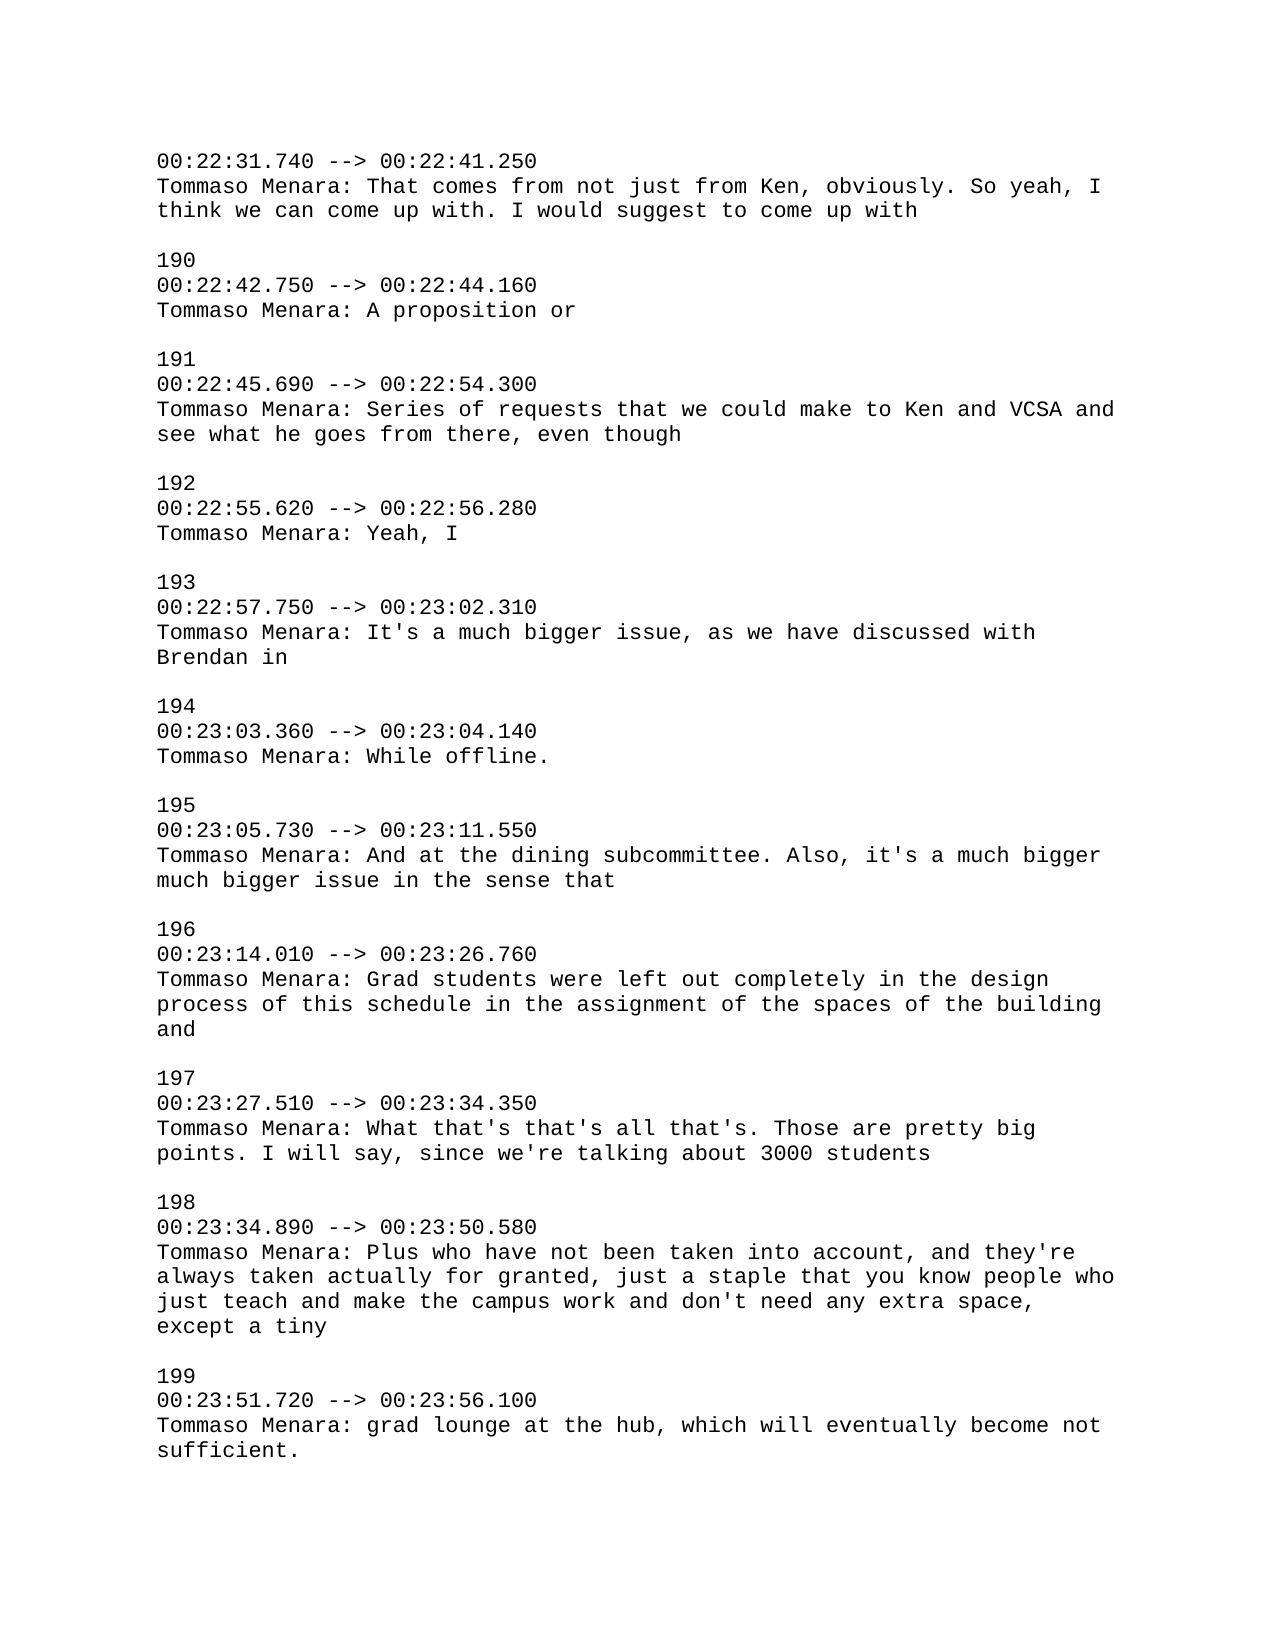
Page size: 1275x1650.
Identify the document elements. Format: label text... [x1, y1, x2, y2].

text 199 [156, 1365, 1118, 1389]
text 191 [156, 348, 1118, 373]
text Tommaso Menara: While offline. [156, 745, 1118, 770]
text 00:22:45.690 --> 00:22:54.300 [156, 373, 1118, 398]
text 00:23:14.010 --> 00:23:26.760 [156, 943, 1118, 968]
text Tommaso Menara: That comes from not just from Ken, obviously. So yeah, I think we can come up with. I would suggest to come up with [156, 175, 1118, 224]
text Tommaso Menara: Yeah, I [156, 522, 1118, 547]
text 00:22:42.750 --> 00:22:44.160 [156, 274, 1118, 299]
text Tommaso Menara: grad lounge at the hub, which will eventually become not sufficient. [156, 1414, 1118, 1464]
text 193 [156, 571, 1118, 596]
text 00:23:51.720 --> 00:23:56.100 [156, 1389, 1118, 1414]
text 00:23:27.510 --> 00:23:34.350 [156, 1092, 1118, 1117]
text 00:23:03.360 --> 00:23:04.140 [156, 720, 1118, 745]
text 197 [156, 1067, 1118, 1092]
text 196 [156, 918, 1118, 943]
text Tommaso Menara: Plus who have not been taken into account, and they're always taken actually for granted, just a staple that you know people who just teach and make the campus work and don't need any extra space, except a tiny [156, 1241, 1118, 1340]
text 194 [156, 695, 1118, 720]
text 00:23:05.730 --> 00:23:11.550 [156, 819, 1118, 844]
text 190 [156, 249, 1118, 274]
text 00:23:34.890 --> 00:23:50.580 [156, 1216, 1118, 1241]
text 00:22:55.620 --> 00:22:56.280 [156, 497, 1118, 522]
text Tommaso Menara: A proposition or [156, 299, 1118, 323]
text Tommaso Menara: It's a much bigger issue, as we have discussed with Brendan in [156, 621, 1118, 671]
text Tommaso Menara: Grad students were left out completely in the design process of this schedule in the assignment of the spaces of the building and [156, 968, 1118, 1042]
text 195 [156, 794, 1118, 819]
text 00:22:31.740 --> 00:22:41.250 [156, 150, 1118, 175]
text 192 [156, 472, 1118, 497]
text 198 [156, 1191, 1118, 1216]
text Tommaso Menara: And at the dining subcommittee. Also, it's a much bigger much bigger issue in the sense that [156, 844, 1118, 894]
text Tommaso Menara: Series of requests that we could make to Ken and VCSA and see what he goes from there, even though [156, 398, 1118, 447]
text 00:22:57.750 --> 00:23:02.310 [156, 596, 1118, 621]
text Tommaso Menara: What that's that's all that's. Those are pretty big points. I will say, since we're talking about 3000 students [156, 1117, 1118, 1166]
